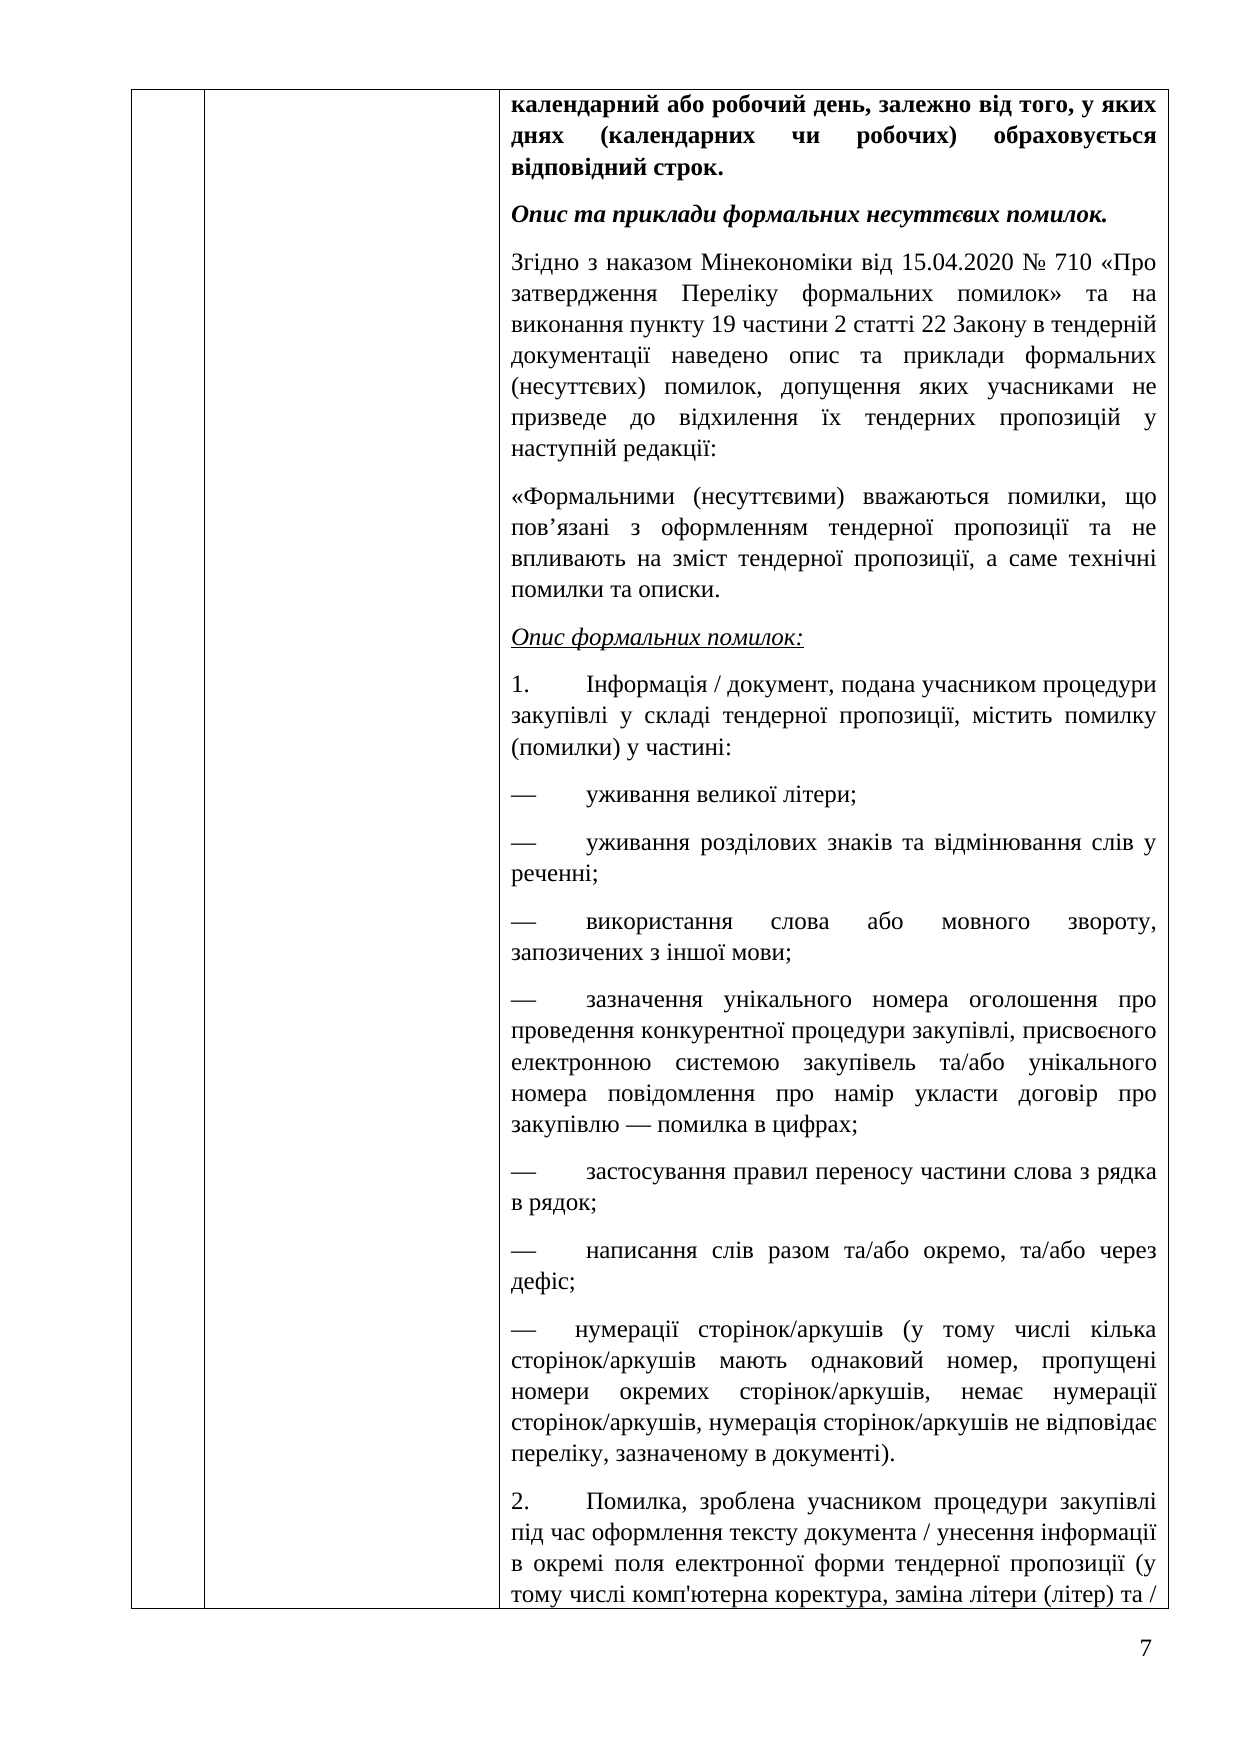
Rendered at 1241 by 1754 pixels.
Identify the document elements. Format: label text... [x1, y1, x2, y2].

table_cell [500, 90, 1168, 1608]
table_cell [205, 90, 499, 1608]
table_cell 1 [132, 90, 204, 1608]
